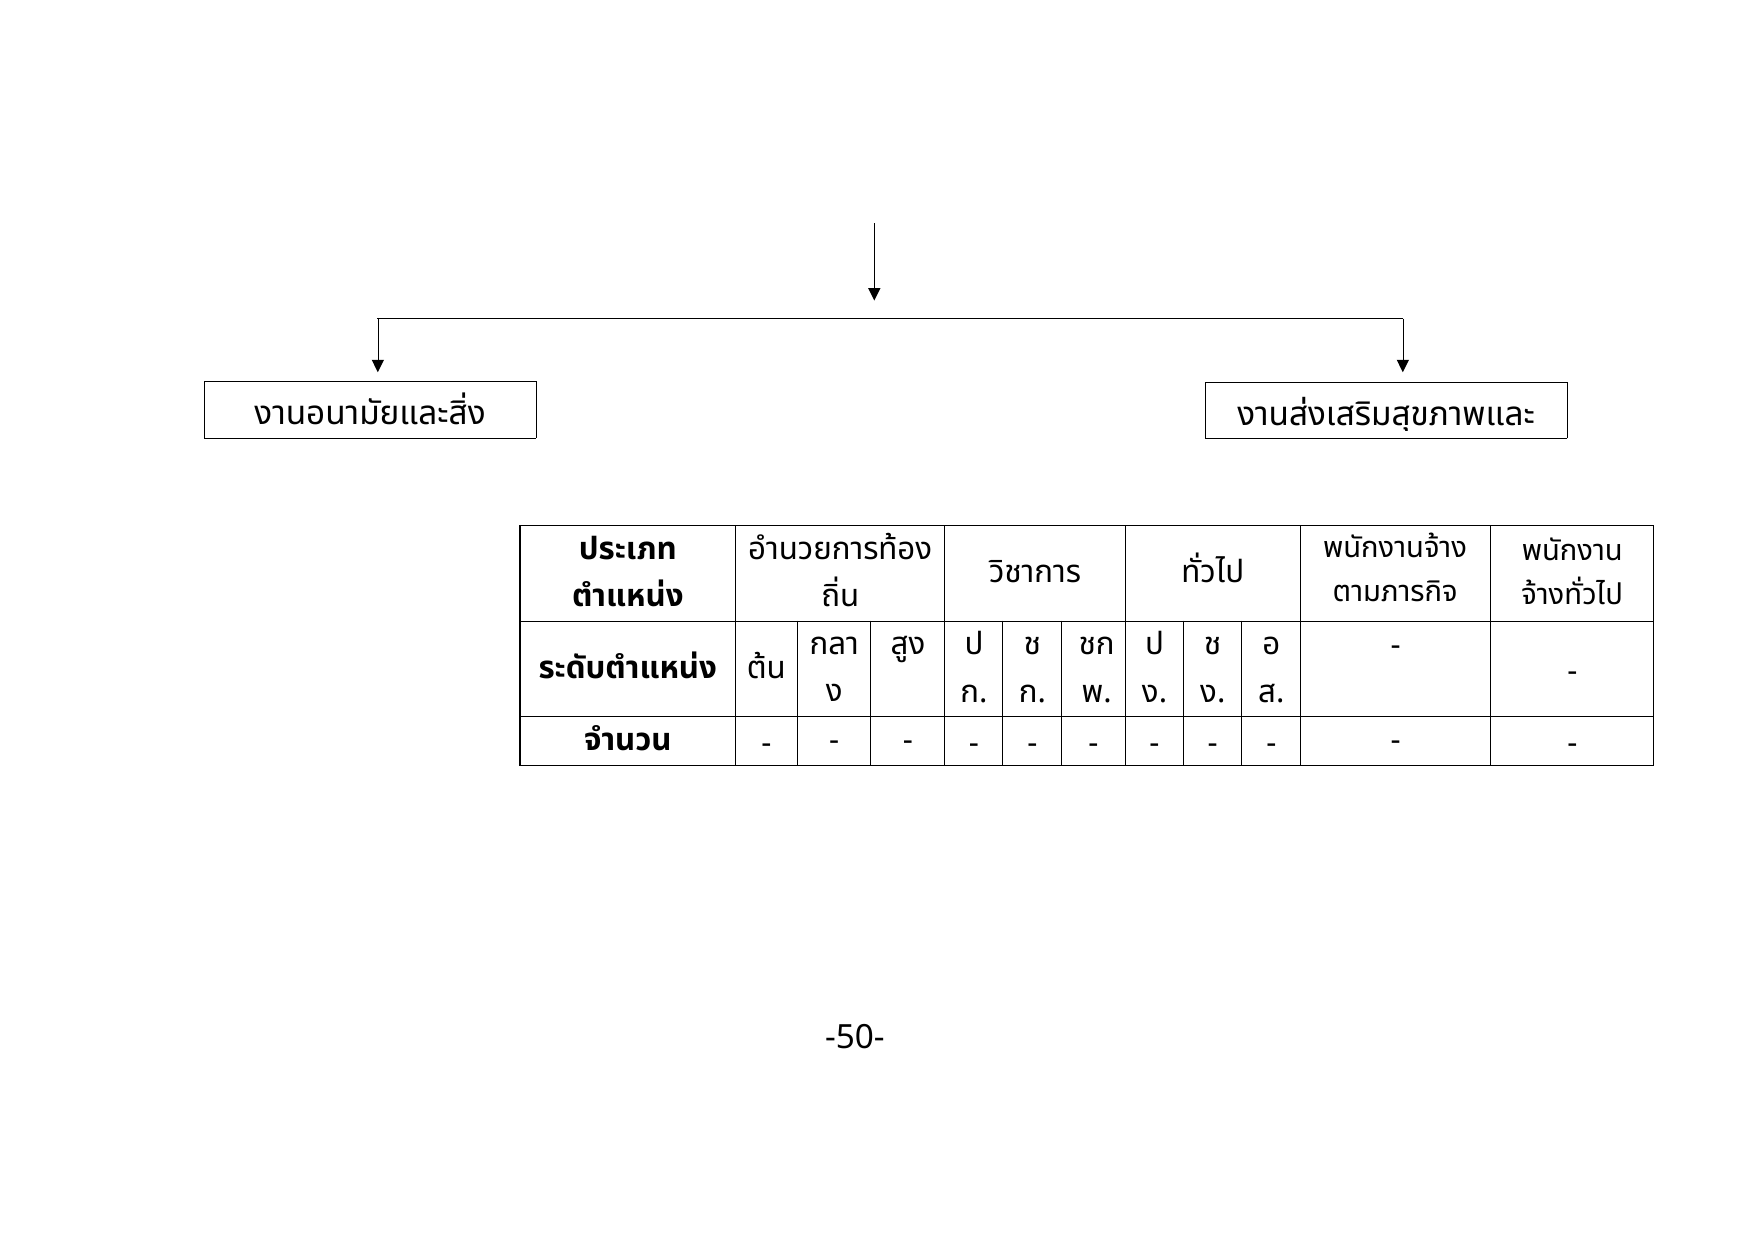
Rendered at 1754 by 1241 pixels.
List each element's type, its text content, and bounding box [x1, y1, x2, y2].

table_cell ปก. [945, 622, 1002, 716]
table_cell - [871, 717, 944, 764]
table_cell - [798, 717, 870, 764]
table_cell - [1242, 717, 1300, 764]
text -50- [750, 1012, 1604, 1058]
table_cell ระดับตำแหน่ง [521, 622, 735, 716]
table_cell ปง. [1126, 622, 1183, 716]
table_header วิชาการ [945, 526, 1125, 621]
table_cell จำนวน [521, 717, 735, 764]
table_cell ชกพ. [1062, 622, 1125, 716]
table_cell - [1184, 717, 1241, 764]
table_header พนักงานจ้างทั่วไป [1491, 526, 1653, 621]
table_cell - [945, 717, 1002, 764]
table_cell - [1491, 622, 1653, 716]
table_header อำนวยการท้องถิ่น [736, 526, 944, 621]
table_cell - [1062, 717, 1125, 764]
table_cell - [1126, 717, 1183, 764]
table_header ประเภทตำแหน่ง [521, 526, 735, 621]
table_cell - [1301, 717, 1490, 764]
table_header ทั่วไป [1126, 526, 1300, 621]
table_cell ชก. [1003, 622, 1061, 716]
table_cell กลาง [798, 622, 870, 716]
table_header พนักงานจ้างตามภารกิจ [1301, 526, 1490, 621]
table_cell - [1003, 717, 1061, 764]
table_cell - [736, 717, 797, 764]
table_cell สูง [871, 622, 944, 716]
table_cell - [1491, 717, 1653, 764]
table_cell ชง. [1184, 622, 1241, 716]
table_cell ต้น [736, 622, 797, 716]
table_cell - [1301, 622, 1490, 716]
table_cell อส. [1242, 622, 1300, 716]
